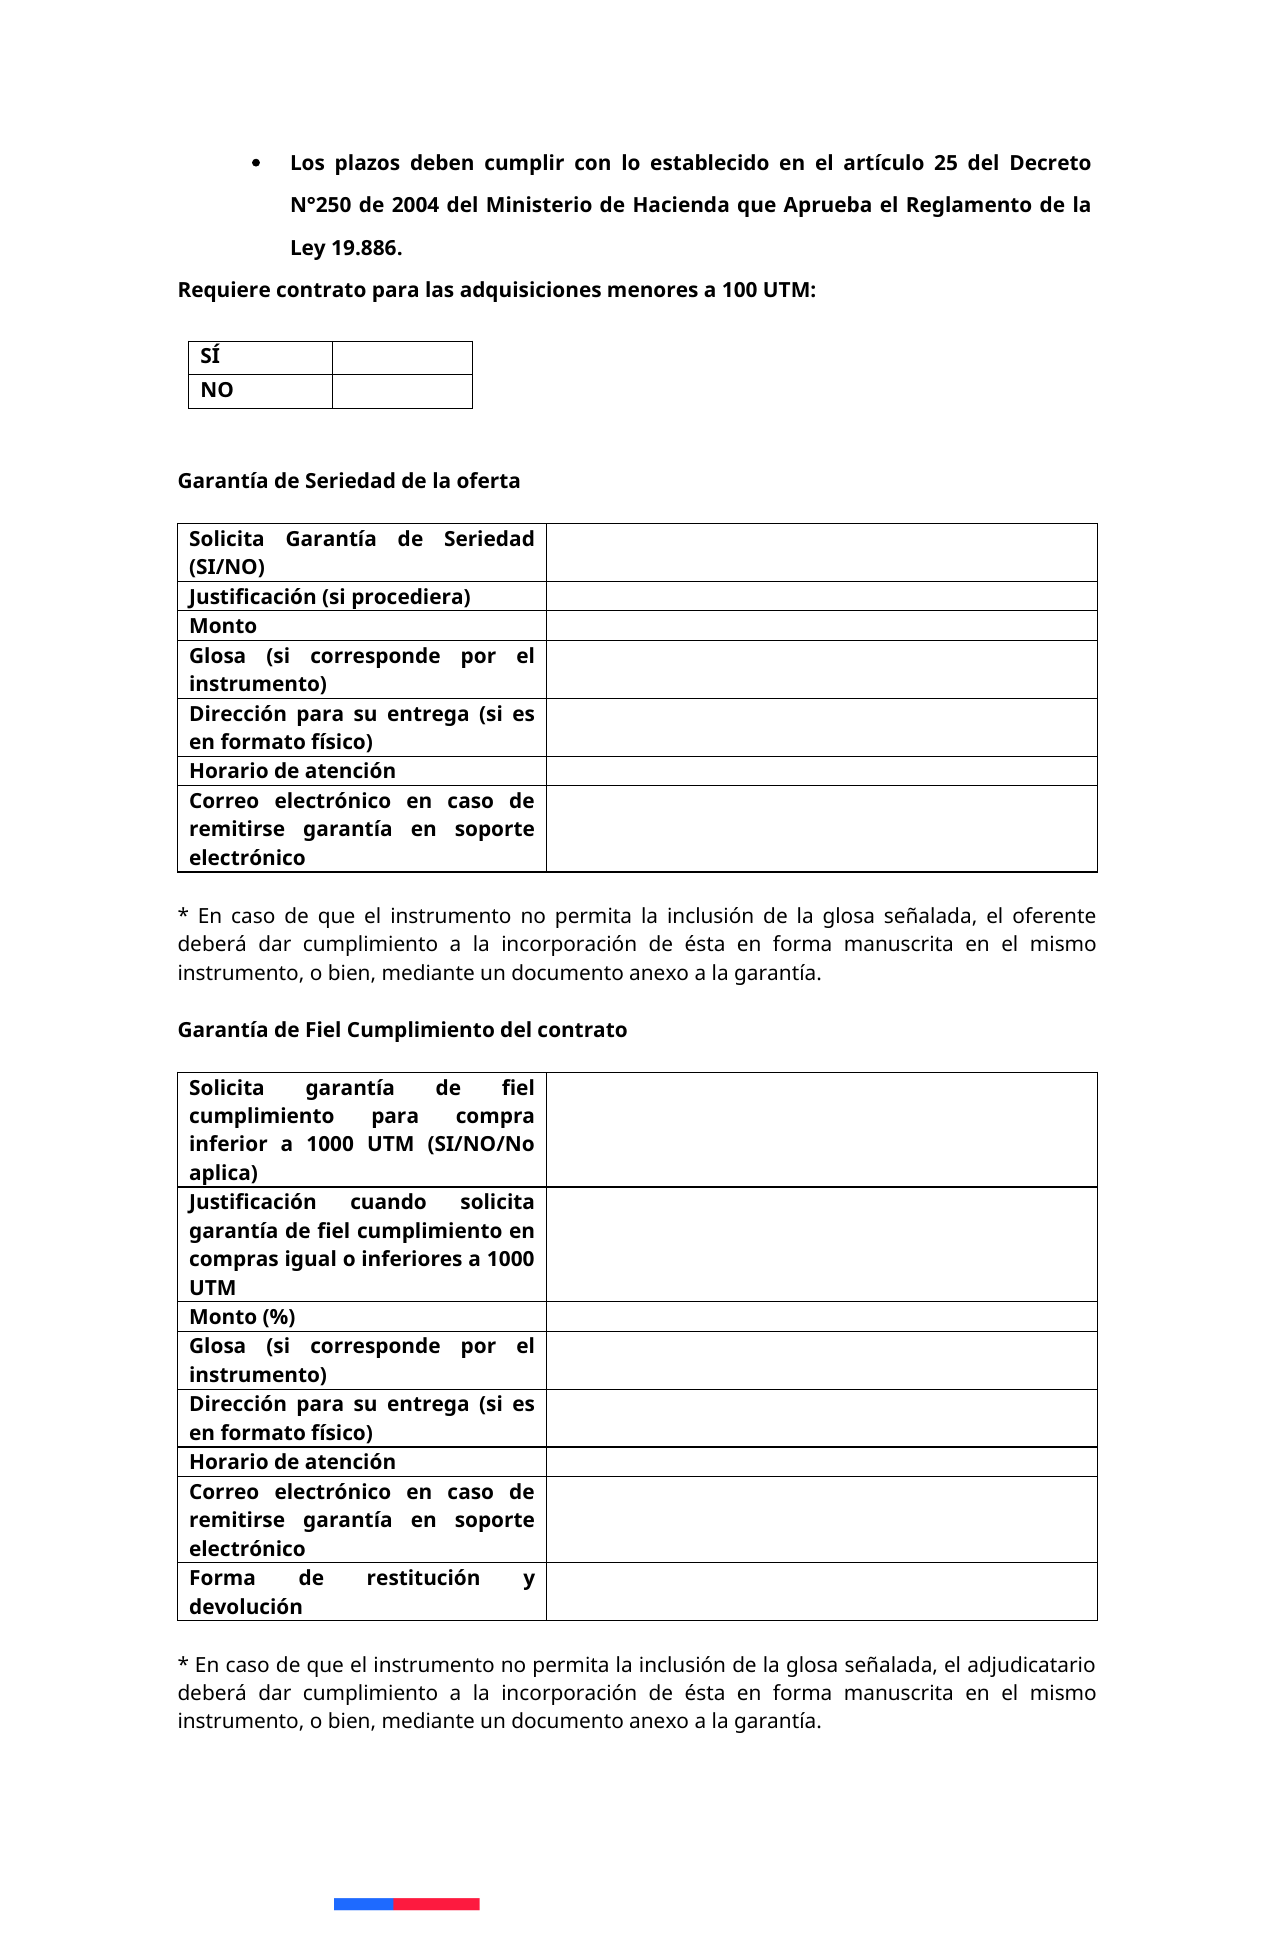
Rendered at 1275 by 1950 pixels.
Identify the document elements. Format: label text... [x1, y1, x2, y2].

table_cell Horario de atención [178, 1448, 546, 1476]
text * En caso de que el instrumento no permita la inclusión de la glosa señalada, el adjudicatario deberá dar cumplimiento a la incorporación de ésta en forma manuscrita en el mismo instrumento, o bien, mediante un documento anexo a la garantía. [177, 1650, 1098, 1735]
table_cell [547, 611, 1097, 640]
table_cell Correo electrónico en caso de remitirse garantía en soporte electrónico [178, 1477, 546, 1562]
table_cell [547, 641, 1097, 698]
table_cell [547, 757, 1097, 785]
table_cell Correo electrónico en caso de remitirse garantía en soporte electrónico [178, 786, 546, 871]
table_header [547, 1073, 1097, 1186]
table_cell Monto [178, 611, 546, 640]
picture [200, 1761, 608, 1912]
table_cell [547, 699, 1097, 756]
table_cell [547, 1477, 1097, 1562]
table_cell [547, 1332, 1097, 1388]
table_cell Glosa (si corresponde por el instrumento) [178, 1332, 546, 1388]
text Garantía de Seriedad de la oferta [177, 466, 1098, 494]
table_cell [547, 1302, 1097, 1331]
text Requiere contrato para las adquisiciones menores a 100 UTM: [177, 275, 1098, 304]
table_cell Forma de restitución y devolución [178, 1563, 546, 1620]
table_cell [547, 786, 1097, 871]
table_cell Dirección para su entrega (si es en formato físico) [178, 699, 546, 756]
text Garantía de Fiel Cumplimiento del contrato [177, 1015, 1098, 1043]
table_cell [547, 582, 1097, 610]
table_cell Dirección para su entrega (si es en formato físico) [178, 1390, 546, 1446]
table_cell Justificación (si procediera) [178, 582, 546, 610]
table_header Solicita Garantía de Seriedad (SI/NO) [178, 524, 546, 581]
table_cell NO [189, 375, 332, 408]
list Los plazos deben cumplir con lo establecido en el artículo 25 del Decreto N°250 de 2004 del Ministerio de Hacienda que Aprueba el Reglamento de la Ley 19.886. [252, 148, 1093, 261]
table_cell [547, 1390, 1097, 1446]
table_header Solicita garantía de fiel cumplimiento para compra inferior a 1000 UTM (SI/NO/No aplica) [178, 1073, 546, 1186]
table_cell [547, 1448, 1097, 1476]
table_cell Horario de atención [178, 757, 546, 785]
table_header SÍ [189, 342, 332, 374]
table_header [333, 342, 472, 374]
table_cell Monto (%) [178, 1302, 546, 1331]
text * En caso de que el instrumento no permita la inclusión de la glosa señalada, el oferente deberá dar cumplimiento a la incorporación de ésta en forma manuscrita en el mismo instrumento, o bien, mediante un documento anexo a la garantía. [177, 901, 1098, 986]
table_cell [547, 1563, 1097, 1620]
table_header [547, 524, 1097, 581]
table_cell Glosa (si corresponde por el instrumento) [178, 641, 546, 698]
table_cell Justificación cuando solicita garantía de fiel cumplimiento en compras igual o inferiores a 1000 UTM [178, 1188, 546, 1301]
table_cell [547, 1188, 1097, 1301]
table_cell [333, 375, 472, 408]
